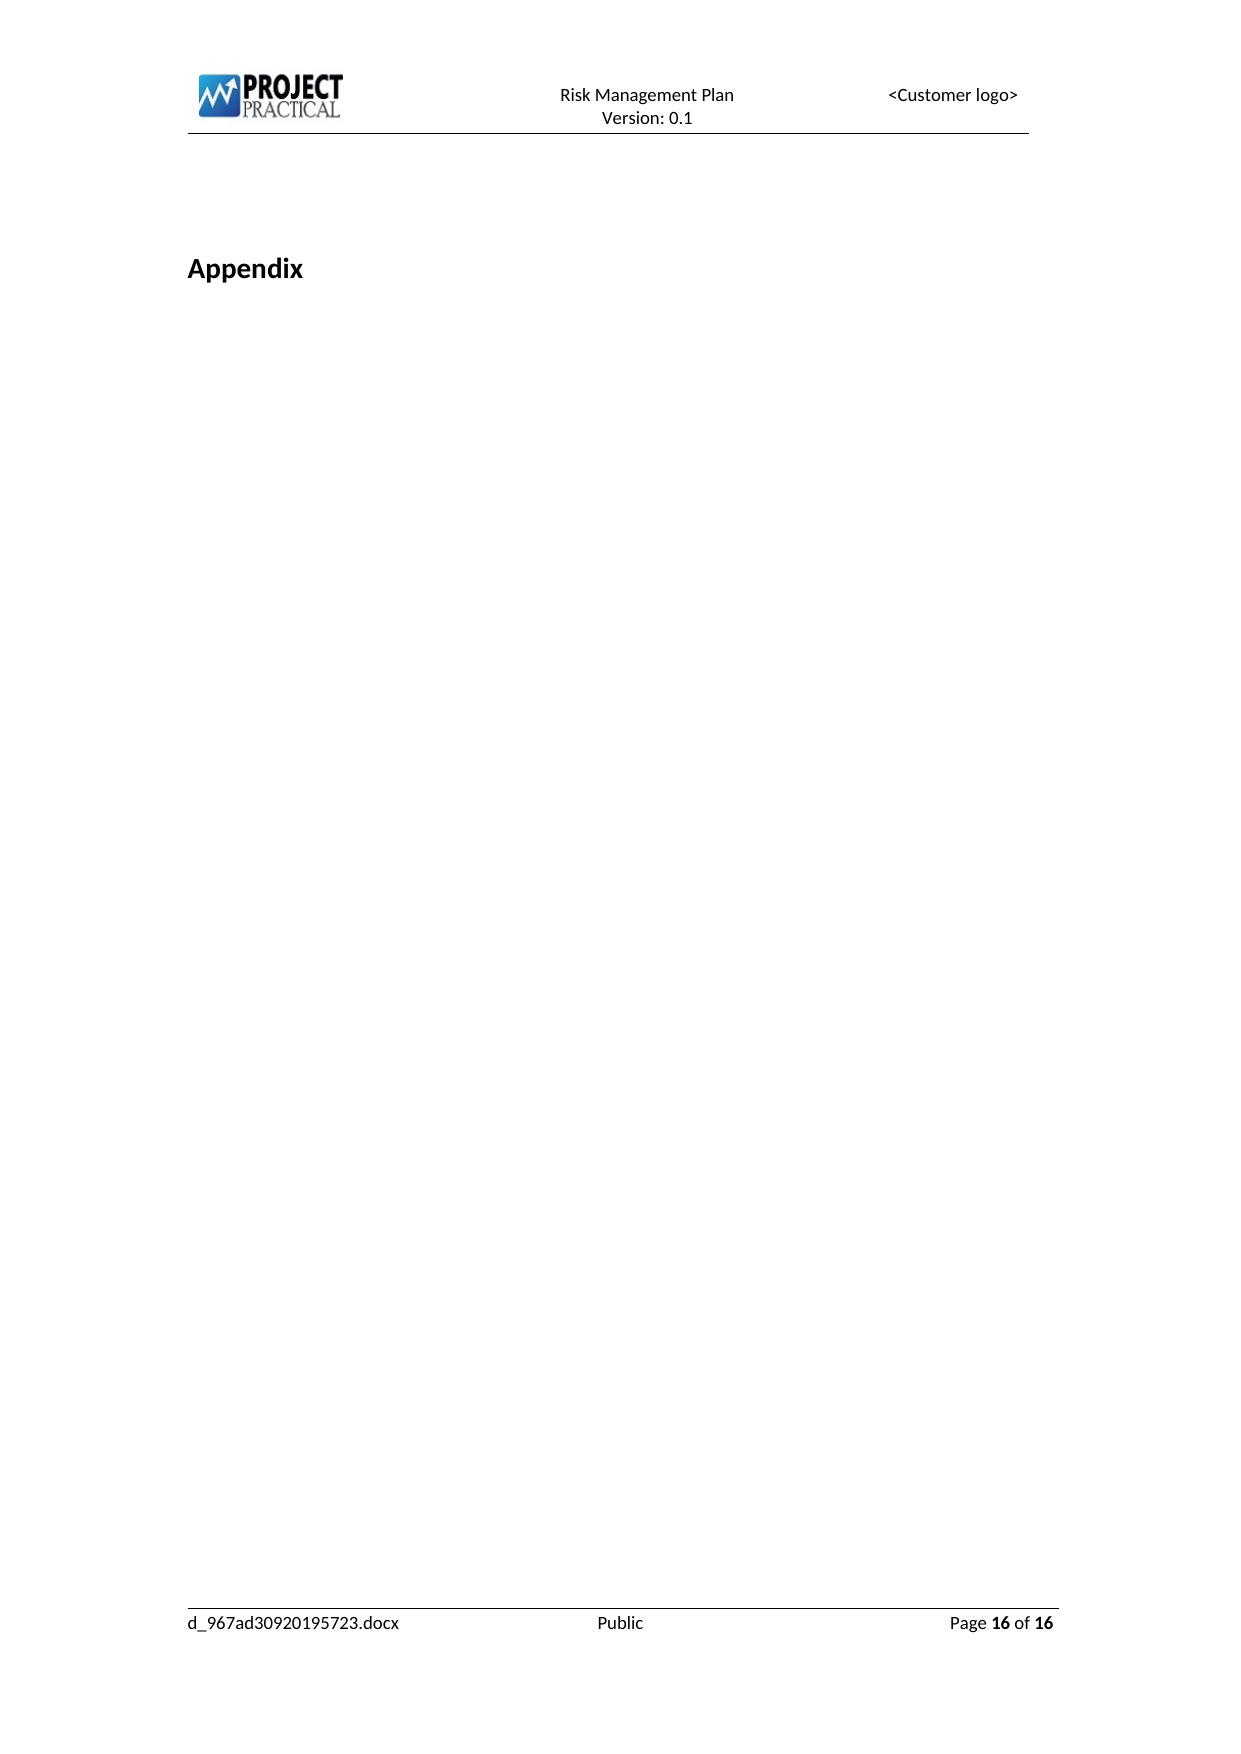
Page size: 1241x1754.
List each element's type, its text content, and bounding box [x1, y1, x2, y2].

subtitle Appendix [187, 250, 1053, 286]
picture [198, 60, 344, 133]
